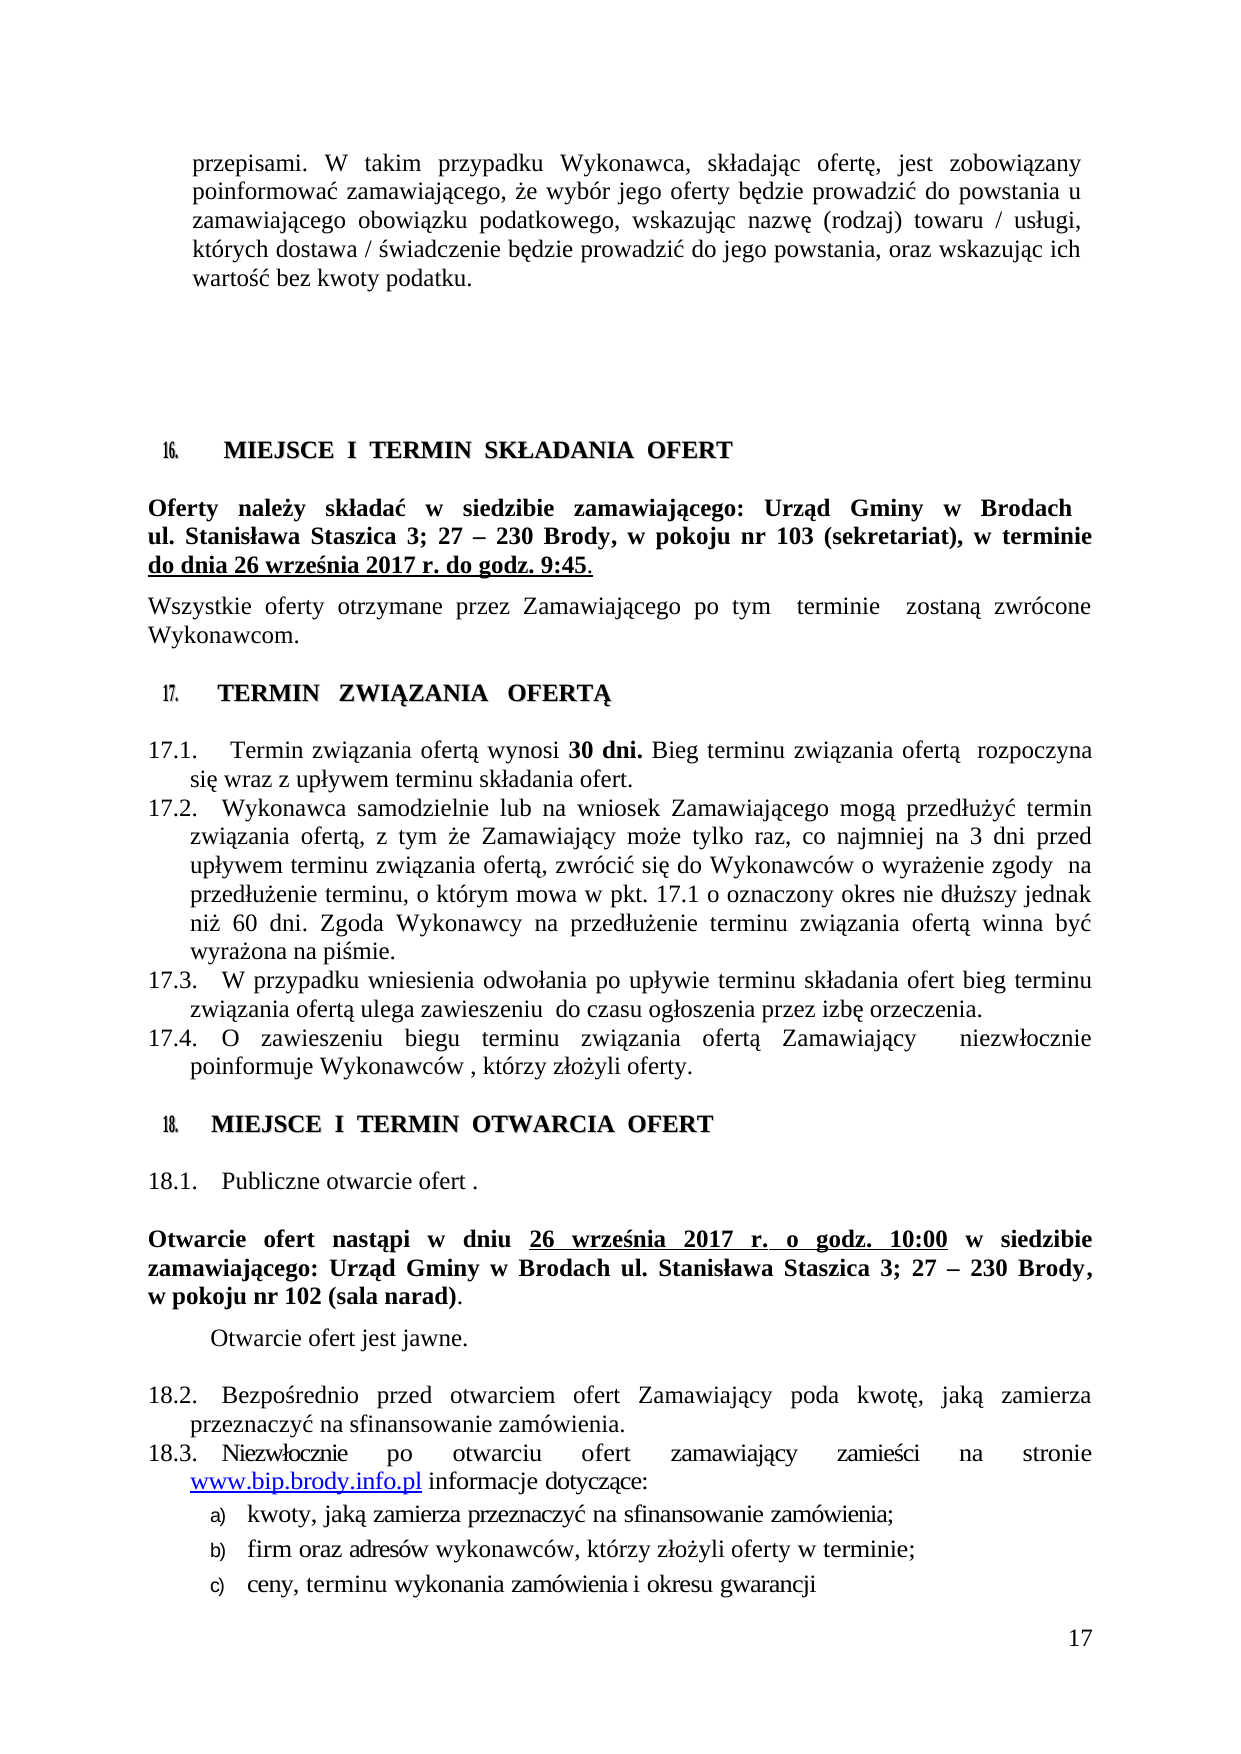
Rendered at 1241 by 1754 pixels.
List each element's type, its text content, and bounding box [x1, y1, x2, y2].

text Wszystkie oferty otrzymane przez Zamawiającego po tym terminie zostaną zwrócone Wykonawcom. [148, 591, 1093, 649]
text Otwarcie ofert nastąpi w dniu 26 września 2017 r. o godz. 10:00 w siedzibie zamawiającego: Urząd Gminy w Brodach ul. Stanisława Staszica 3; 27 – 230 Brody, w pokoju nr 102 (sala narad). [148, 1224, 1093, 1310]
list Wykonawca samodzielnie lub na wniosek Zamawiającego mogą przedłużyć termin związania ofertą, z tym że Zamawiający może tylko raz, co najmniej na 3 dni przed upływem terminu związania ofertą, zwrócić się do Wykonawców o wyrażenie zgody na przedłużenie terminu, o którym mowa w pkt. 17.1 o oznaczony okres nie dłuższy jednak niż 60 dni. Zgoda Wykonawcy na przedłużenie terminu związania ofertą winna być wyrażona na piśmie. [148, 793, 1093, 965]
list Niezwłocznie po otwarciu ofert zamawiający zamieści na stronie www.bip.brody.info.pl informacje dotyczące: [148, 1438, 1093, 1495]
list MIEJSCE I TERMIN SKŁADANIA OFERT [162, 435, 1093, 464]
list ceny, terminu wykonania zamówienia i okresu gwarancji [210, 1569, 1076, 1598]
list firm oraz adresów wykonawców, którzy złożyli oferty w terminie; [210, 1534, 1077, 1563]
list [148, 148, 1082, 291]
list Publiczne otwarcie ofert . [148, 1166, 1093, 1195]
list MIEJSCE I TERMIN OTWARCIA OFERT [162, 1109, 1093, 1138]
list W przypadku wniesienia odwołania po upływie terminu składania ofert bieg terminu związania ofertą ulega zawieszeniu do czasu ogłoszenia przez izbę orzeczenia. [148, 965, 1093, 1023]
text Otwarcie ofert jest jawne. [148, 1323, 1093, 1351]
list kwoty, jaką zamierza przeznaczyć na sfinansowanie zamówienia; [210, 1499, 1077, 1528]
list O zawieszeniu biegu terminu związania ofertą Zamawiający niezwłocznie poinformuje Wykonawców , którzy złożyli oferty. [148, 1023, 1093, 1080]
list TERMIN ZWIĄZANIA OFERTĄ [162, 678, 1093, 706]
list Termin związania ofertą wynosi 30 dni. Bieg terminu związania ofertą rozpoczyna się wraz z upływem terminu składania ofert. [148, 735, 1093, 793]
text Oferty należy składać w siedzibie zamawiającego: Urząd Gminy w Brodach ul. Stanisława Staszica 3; 27 – 230 Brody, w pokoju nr 103 (sekretariat), w terminie do dnia 26 września 2017 r. do godz. 9:45. [148, 493, 1093, 579]
list Bezpośrednio przed otwarciem ofert Zamawiający poda kwotę, jaką zamierza przeznaczyć na sfinansowanie zamówienia. [148, 1380, 1093, 1438]
